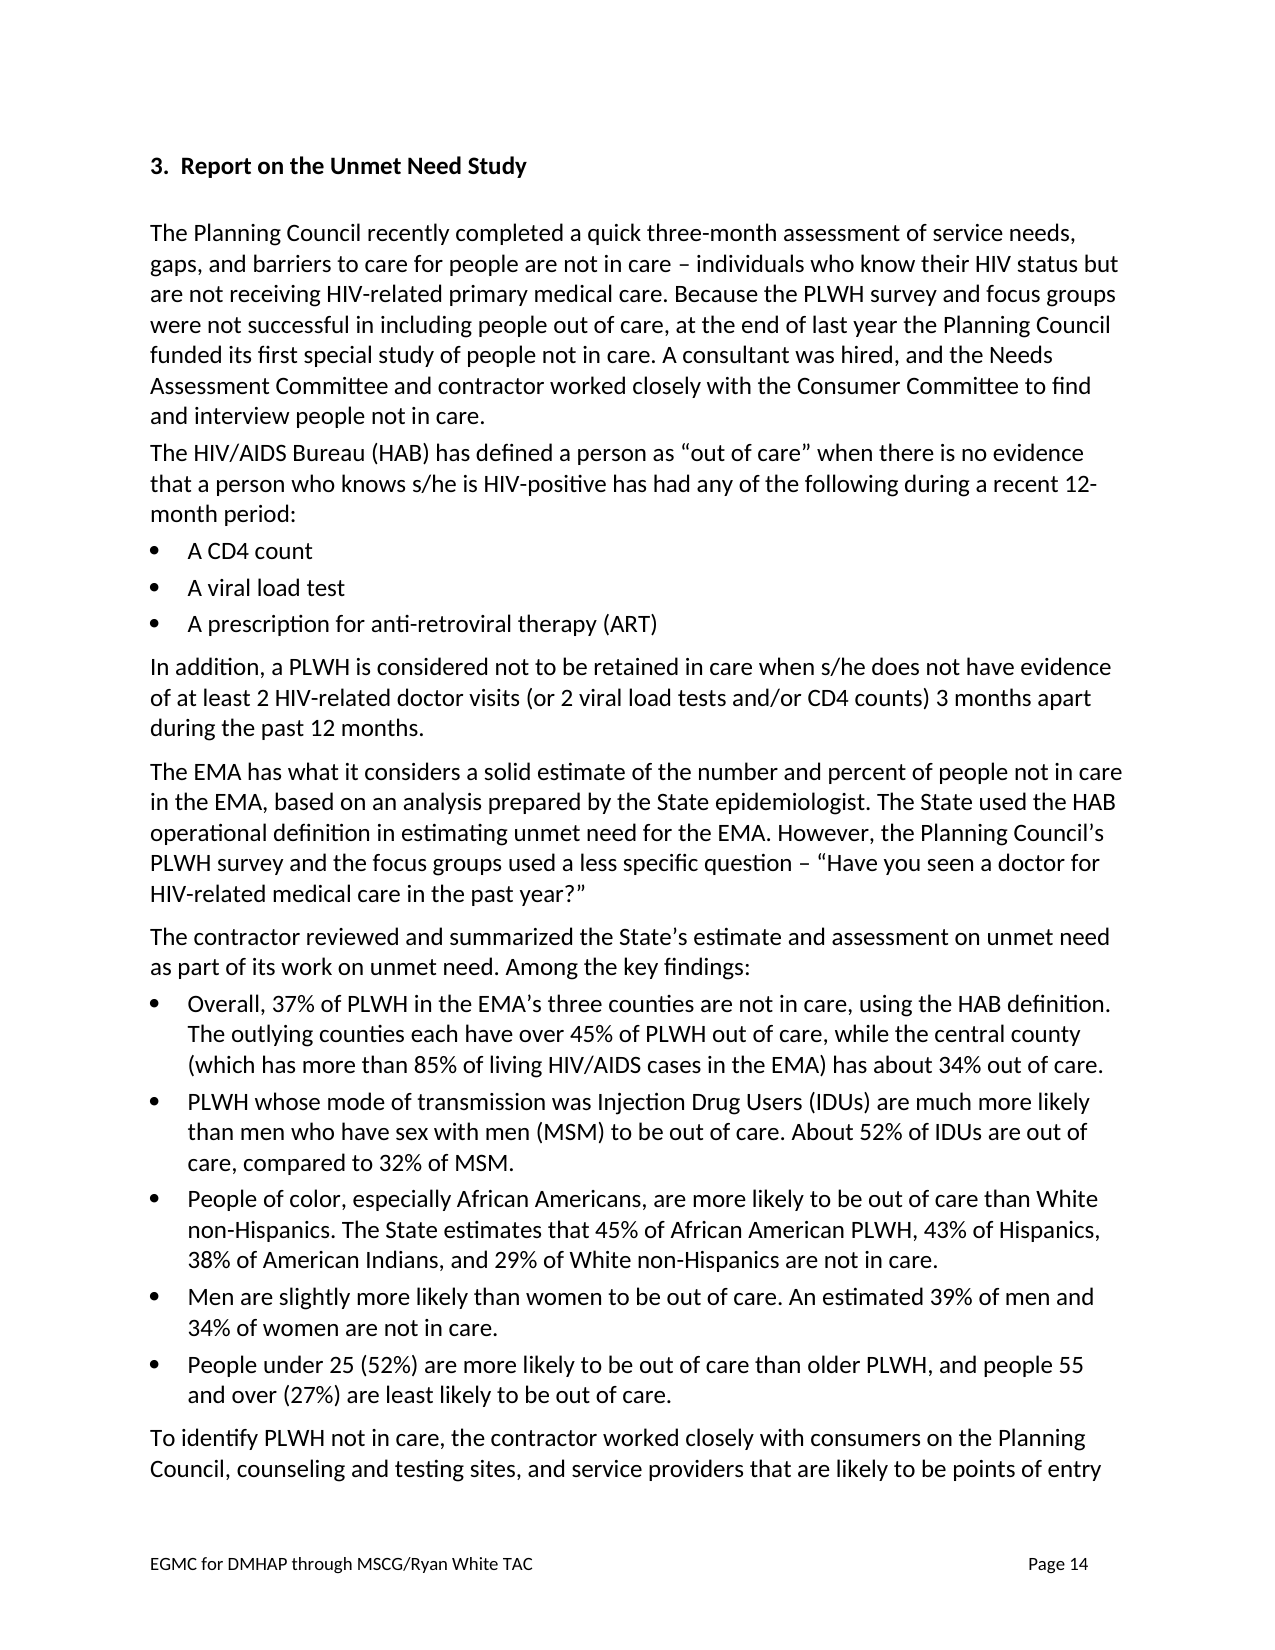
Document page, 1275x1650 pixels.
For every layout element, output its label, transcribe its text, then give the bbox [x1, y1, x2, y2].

list A viral load test [150, 572, 1125, 602]
list A prescription for anti-retroviral therapy (ART) [150, 608, 1125, 639]
list People under 25 (52%) are more likely to be out of care than older PLWH, and people 55 and over (27%) are least likely to be out of care. [150, 1349, 1125, 1410]
list A CD4 count [150, 535, 1125, 566]
text In addition, a PLWH is considered not to be retained in care when s/he does not have evidence of at least 2 HIV-related doctor visits (or 2 viral load tests and/or CD4 counts) 3 months apart during the past 12 months. [150, 652, 1125, 743]
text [150, 1422, 1125, 1483]
text The Planning Council recently completed a quick three-month assessment of service needs, gaps, and barriers to care for people are not in care – individuals who know their HIV status but are not receiving HIV-related primary medical care. Because the PLWH survey and focus groups were not successful in including people out of care, at the end of last year the Planning Council funded its first special study of people not in care. A consultant was hired, and the Needs Assessment Committee and contractor worked closely with the Consumer Committee to find and interview people not in care. [150, 217, 1125, 431]
list PLWH whose mode of transmission was Injection Drug Users (IDUs) are much more likely than men who have sex with men (MSM) to be out of care. About 52% of IDUs are out of care, compared to 32% of MSM. [150, 1086, 1125, 1177]
text The HIV/AIDS Bureau (HAB) has defined a person as “out of care” when there is no evidence that a person who knows s/he is HIV-positive has had any of the following during a recent 12-month period: [150, 437, 1125, 529]
text 3. Report on the Unmet Need Study [150, 150, 1125, 181]
text The contractor reviewed and summarized the State’s estimate and assessment on unmet need as part of its work on unmet need. Among the key findings: [150, 921, 1125, 982]
list Men are slightly more likely than women to be out of care. An estimated 39% of men and 34% of women are not in care. [150, 1281, 1125, 1342]
list People of color, especially African Americans, are more likely to be out of care than White non-Hispanics. The State estimates that 45% of African American PLWH, 43% of Hispanics, 38% of American Indians, and 29% of White non-Hispanics are not in care. [150, 1184, 1125, 1275]
text The EMA has what it considers a solid estimate of the number and percent of people not in care in the EMA, based on an analysis prepared by the State epidemiologist. The State used the HAB operational definition in estimating unmet need for the EMA. However, the Planning Council’s PLWH survey and the focus groups used a less specific question – “Have you seen a doctor for HIV-related medical care in the past year?” [150, 756, 1125, 908]
list Overall, 37% of PLWH in the EMA’s three counties are not in care, using the HAB definition. The outlying counties each have over 45% of PLWH out of care, while the central county (which has more than 85% of living HIV/AIDS cases in the EMA) has about 34% out of care. [150, 988, 1125, 1079]
